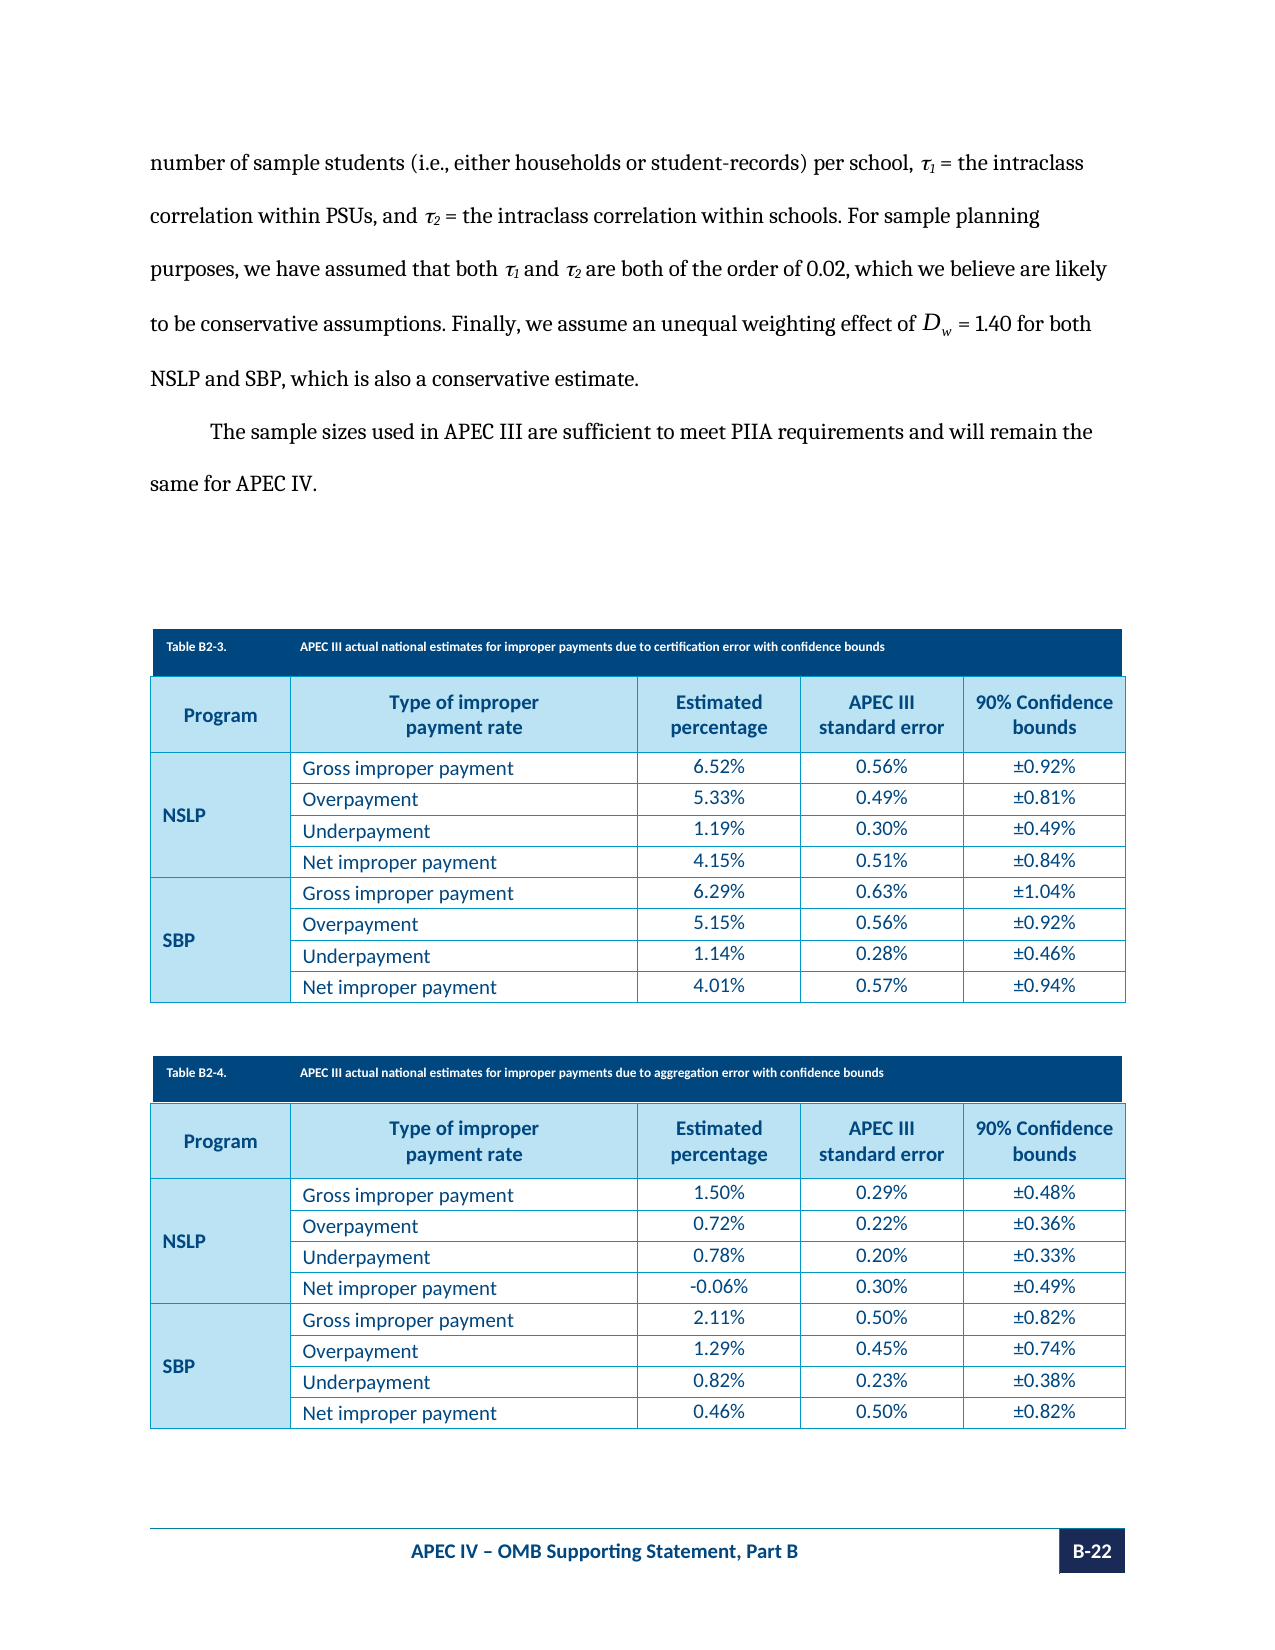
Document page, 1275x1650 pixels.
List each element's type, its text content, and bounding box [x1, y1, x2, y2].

table_cell ±0.38% [964, 1367, 1125, 1397]
table_cell 5.33% [638, 784, 800, 814]
table_cell Overpayment [291, 909, 637, 939]
text The sample sizes used in APEC III are sufficient to meet PIIA requirements and will remain the same for APEC IV. [150, 418, 1125, 498]
table_cell Gross improper payment [291, 753, 637, 783]
table_cell 0.51% [801, 847, 963, 877]
table_cell 0.56% [801, 753, 963, 783]
table_cell 0.63% [801, 878, 963, 908]
table_cell ±0.82% [964, 1398, 1125, 1428]
table_cell Underpayment [291, 941, 637, 971]
table_cell ±1.04% [964, 878, 1125, 908]
table_cell Overpayment [291, 1211, 637, 1241]
table_cell SBP [151, 1304, 290, 1428]
table_cell NSLP [151, 1179, 290, 1303]
table_cell 0.29% [801, 1179, 963, 1209]
table_cell ±0.33% [964, 1242, 1125, 1272]
table_cell 1.19% [638, 816, 800, 846]
table_header Estimated percentage [638, 1104, 800, 1178]
table_cell ±0.84% [964, 847, 1125, 877]
table_cell ±0.92% [964, 909, 1125, 939]
table_cell ±0.49% [964, 816, 1125, 846]
table_header 90% Confidence bounds [964, 677, 1125, 752]
table_cell 0.49% [801, 784, 963, 814]
table_cell 0.45% [801, 1336, 963, 1366]
table_header Estimated percentage [638, 677, 800, 752]
table_cell 0.78% [638, 1242, 800, 1272]
table_header Type of improper payment rate [291, 1104, 637, 1178]
table_cell ±0.81% [964, 784, 1125, 814]
table_cell 0.28% [801, 941, 963, 971]
table_header 90% Confidence bounds [964, 1104, 1125, 1178]
table_cell ±0.82% [964, 1304, 1125, 1334]
table_cell 6.52% [638, 753, 800, 783]
table_cell Gross improper payment [291, 878, 637, 908]
table_cell 0.22% [801, 1211, 963, 1241]
table_cell 1.14% [638, 941, 800, 971]
table_cell 4.15% [638, 847, 800, 877]
table_cell ±0.46% [964, 941, 1125, 971]
table_header Type of improper payment rate [291, 677, 637, 752]
table_header APEC III standard error [801, 1104, 963, 1178]
table_cell 0.20% [801, 1242, 963, 1272]
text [150, 150, 1125, 392]
table_cell 0.46% [638, 1398, 800, 1428]
table_cell 0.23% [801, 1367, 963, 1397]
table_cell 6.29% [638, 878, 800, 908]
table_cell ±0.48% [964, 1179, 1125, 1209]
title Table B2-4. APEC III actual national estimates for improper payments due to aggregation error with confidence bounds [154, 1057, 1121, 1101]
table_cell Net improper payment [291, 847, 637, 877]
table_cell ±0.36% [964, 1211, 1125, 1241]
table_cell Net improper payment [291, 972, 637, 1002]
table_cell 0.30% [801, 816, 963, 846]
table_cell Underpayment [291, 816, 637, 846]
table_cell 4.01% [638, 972, 800, 1002]
table_cell 5.15% [638, 909, 800, 939]
table_header Program [151, 677, 290, 752]
table_cell 0.82% [638, 1367, 800, 1397]
table_cell Underpayment [291, 1242, 637, 1272]
table_cell 1.29% [638, 1336, 800, 1366]
table_cell 0.57% [801, 972, 963, 1002]
table_header Program [151, 1104, 290, 1178]
table_cell Net improper payment [291, 1273, 637, 1303]
table_cell ±0.94% [964, 972, 1125, 1002]
table_cell 0.30% [801, 1273, 963, 1303]
table_cell 2.11% [638, 1304, 800, 1334]
table_cell Overpayment [291, 1336, 637, 1366]
table_cell Gross improper payment [291, 1304, 637, 1334]
table_cell Underpayment [291, 1367, 637, 1397]
table_cell 0.56% [801, 909, 963, 939]
table_cell ±0.49% [964, 1273, 1125, 1303]
table_cell NSLP [151, 753, 290, 877]
title Table B2-3. APEC III actual national estimates for improper payments due to certification error with confidence bounds [154, 630, 1121, 675]
table_cell Net improper payment [291, 1398, 637, 1428]
table_cell Overpayment [291, 784, 637, 814]
table_header APEC III standard error [801, 677, 963, 752]
table_cell SBP [151, 878, 290, 1002]
table_cell 1.50% [638, 1179, 800, 1209]
table_cell ±0.74% [964, 1336, 1125, 1366]
table_cell Gross improper payment [291, 1179, 637, 1209]
table_cell 0.50% [801, 1304, 963, 1334]
table_cell 0.72% [638, 1211, 800, 1241]
table_cell 0.50% [801, 1398, 963, 1428]
table_cell -0.06% [638, 1273, 800, 1303]
table_cell ±0.92% [964, 753, 1125, 783]
